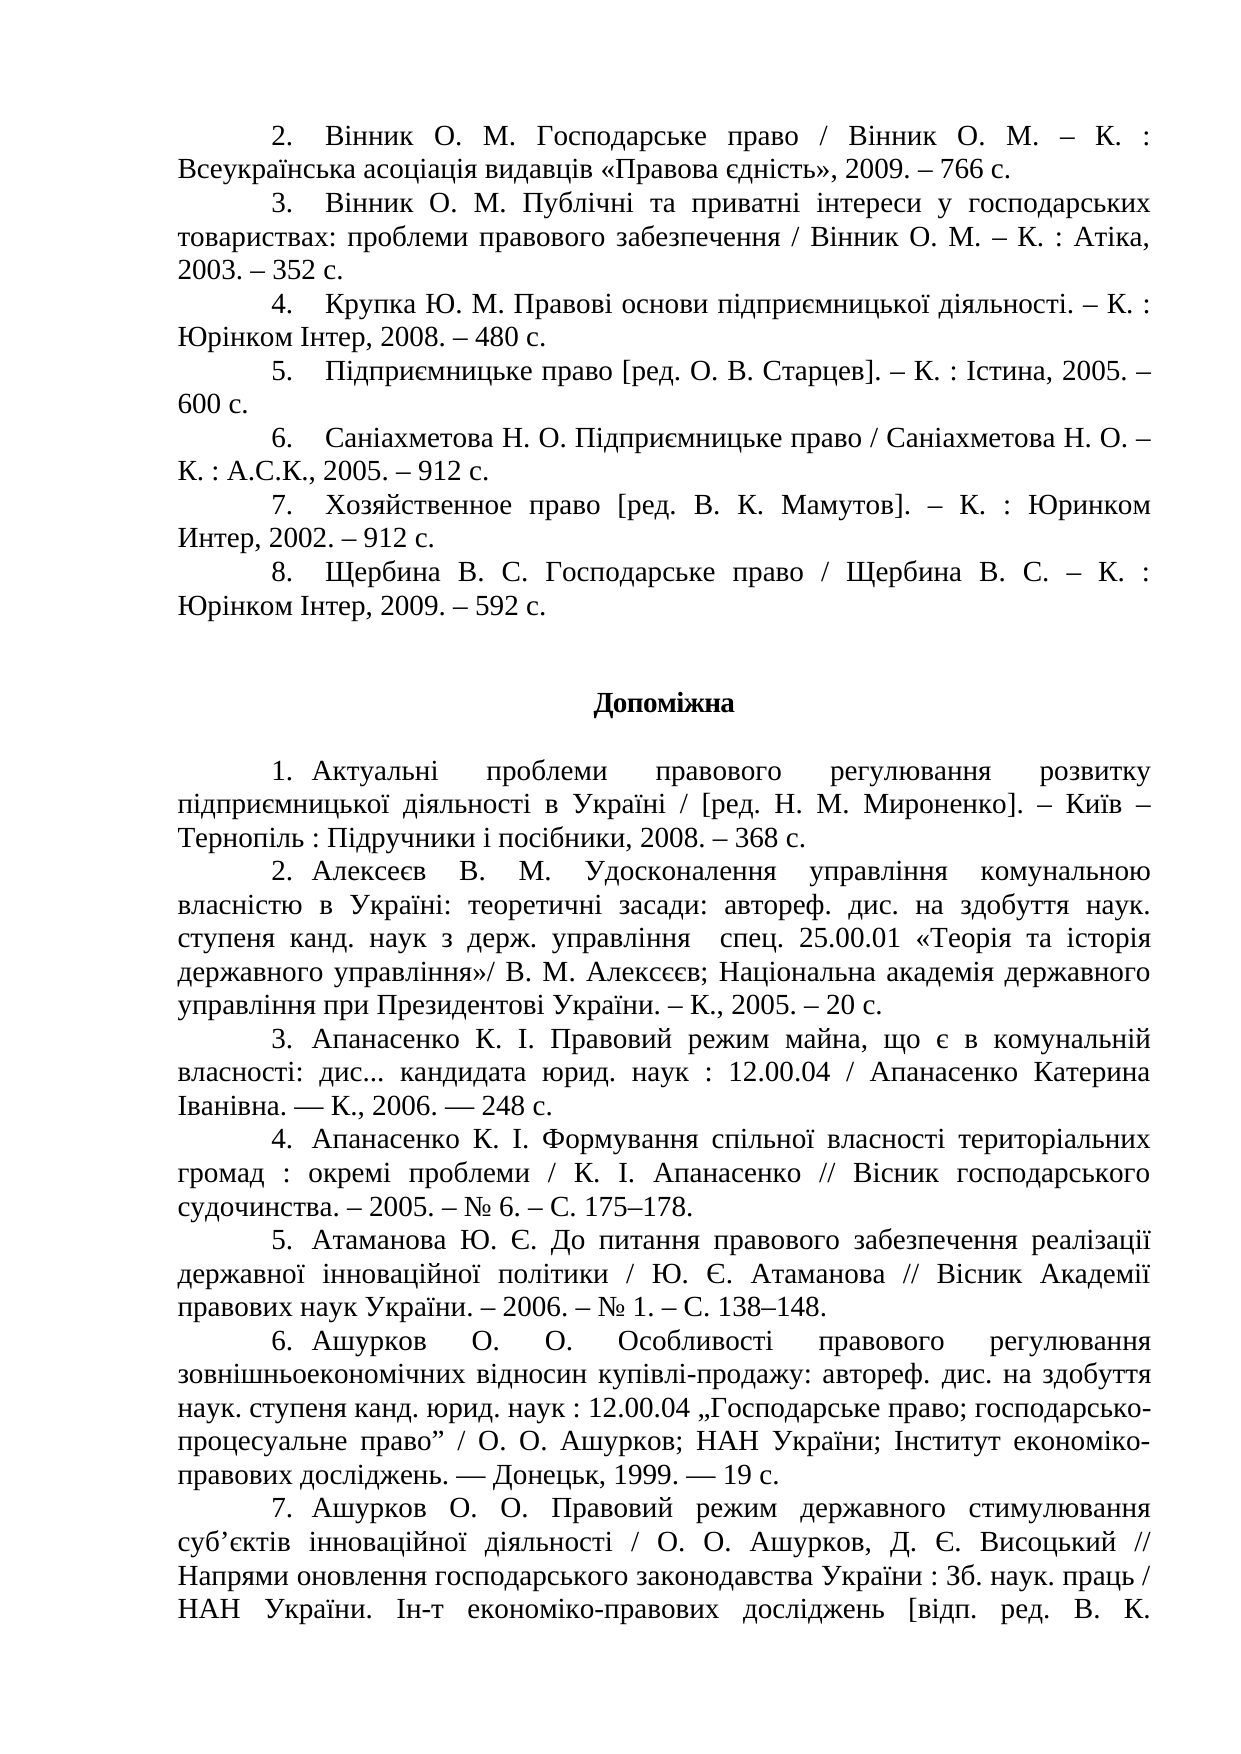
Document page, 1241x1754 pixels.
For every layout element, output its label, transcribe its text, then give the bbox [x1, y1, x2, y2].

text Допоміжна [177, 686, 1152, 719]
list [177, 1491, 1152, 1625]
list Апанасенко К. І. Формування спільної власності територіальних громад : окремі проблеми / К. І. Апанасенко // Вісник господарського судочинства. – 2005. – № 6. – С. 175–178. [177, 1122, 1152, 1222]
list Апанасенко К. І. Правовий режим майна, що є в комунальній власності: дис... кандидата юрид. наук : 12.00.04 / Апанасенко Катерина Іванівна. — К., 2006. — 248 с. [177, 1021, 1152, 1122]
list Саніахметова Н. О. Підприємницьке право / Саніахметова Н. О. – К. : А.С.К., 2005. – 912 с. [177, 420, 1152, 487]
list Крупка Ю. М. Правові основи підприємницької діяльності. – К. : Юрінком Інтер, 2008. – 480 с. [177, 286, 1152, 353]
list Підприємницьке право [ред. О. В. Старцев]. – К. : Істина, 2005. – 600 с. [177, 353, 1152, 420]
list Актуальні проблеми правового регулювання розвитку підприємницької діяльності в Україні / [ред. Н. М. Мироненко]. – Київ – Тернопіль : Підручники і посібники, 2008. – 368 с. [177, 753, 1152, 853]
list Щербина В. С. Господарське право / Щербина В. С. – К. : Юрінком Інтер, 2009. – 592 с. [177, 554, 1152, 621]
list Хозяйственное право [ред. В. К. Мамутов]. – К. : Юринком Интер, 2002. – 912 с. [177, 487, 1152, 554]
list Атаманова Ю. Є. До питання правового забезпечення реалізації державної інноваційної політики / Ю. Є. Атаманова // Вісник Академії правових наук України. – 2006. – № 1. – С. 138–148. [177, 1222, 1152, 1323]
list Вінник О. М. Господарське право / Вінник О. М. – К. : Всеукраїнська асоціація видавців «Правова єдність», 2009. – 766 с. [177, 118, 1152, 185]
list Ашурков О. О. Особливості правового регулювання зовнішньоекономічних відносин купівлі-продажу: автореф. дис. на здобуття наук. ступеня канд. юрид. наук : 12.00.04 „Господарське право; господарсько-процесуальне право” / О. О. Ашурков; НАН України; Інститут економіко-правових досліджень. — Донецьк, 1999. — 19 с. [177, 1323, 1152, 1491]
list Алексеєв В. М. Удосконалення управління комунальною власністю в Україні: теоретичні засади: автореф. дис. на здобуття наук. ступеня канд. наук з держ. управління спец. 25.00.01 «Теорія та історія державного управління»/ В. М. Алексєєв; Національна академія державного управління при Президентові України. – К., 2005. – 20 с. [177, 853, 1152, 1021]
list Вінник О. М. Публічні та приватні інтереси у господарських товариствах: проблеми правового забезпечення / Вінник О. М. – К. : Атіка, 2003. – 352 с. [177, 185, 1152, 286]
